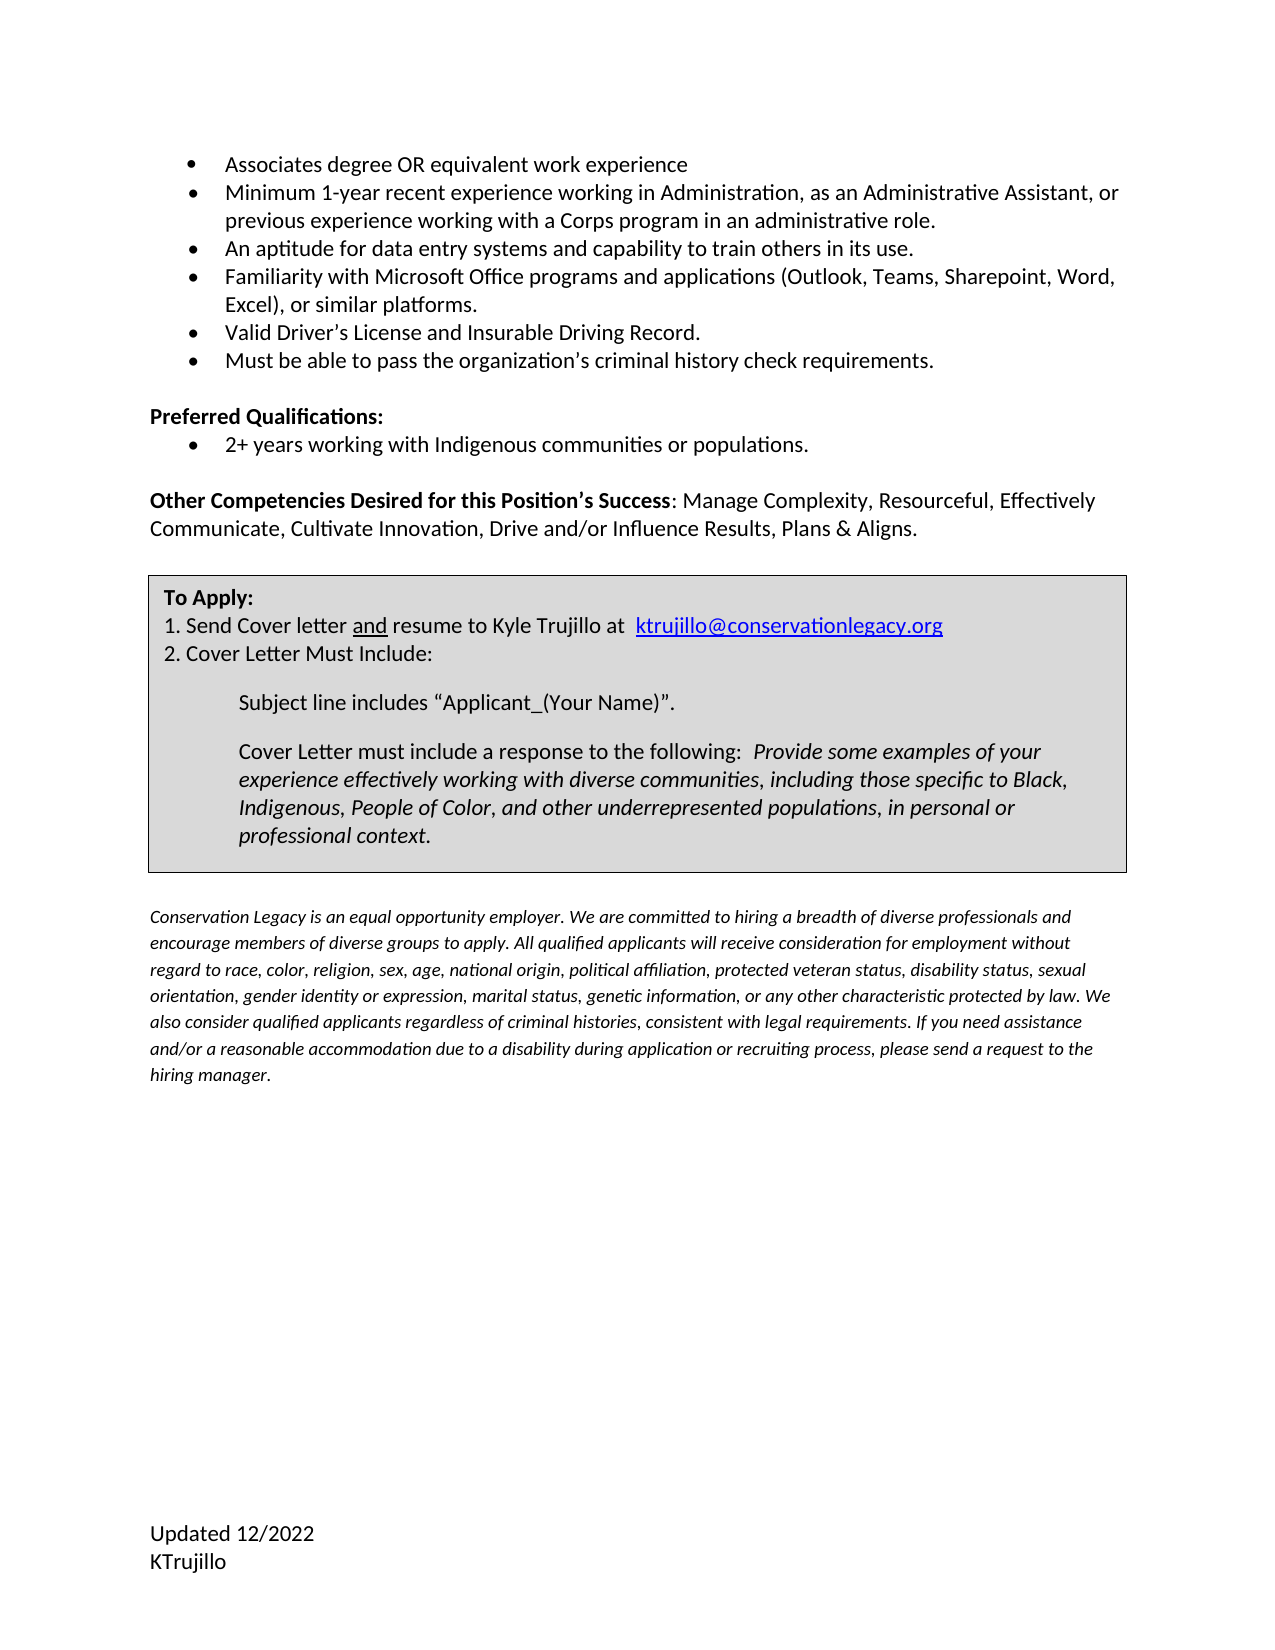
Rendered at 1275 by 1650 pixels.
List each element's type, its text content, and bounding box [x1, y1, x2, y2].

list Associates degree OR equivalent work experience [187, 150, 1125, 178]
text • An aptitude for data entry systems and capability to train others in its use. [150, 234, 1125, 262]
text Preferred Qualifications: [150, 402, 1125, 430]
list 2+ years working with Indigenous communities or populations. [187, 430, 1125, 458]
text • Minimum 1-year recent experience working in Administration, as an Administrative Assistant, or previous experience working with a Corps program in an administrative role. [187, 178, 1125, 234]
text Conservation Legacy is an equal opportunity employer. We are committed to hiring a breadth of diverse professionals and encourage members of diverse groups to apply. All qualified applicants will receive consideration for employment without regard to race, color, religion, sex, age, national origin, political affiliation, protected veteran status, disability status, sexual orientation, gender identity or expression, marital status, genetic information, or any other characteristic protected by law. We also consider qualified applicants regardless of criminal histories, consistent with legal requirements. If you need assistance and/or a reasonable accommodation due to a disability during application or recruiting process, please send a request to the hiring manager. [150, 905, 1125, 1086]
text • Familiarity with Microsoft Office programs and applications (Outlook, Teams, Sharepoint, Word, Excel), or similar platforms. [187, 262, 1125, 318]
text Other Competencies Desired for this Position’s Success: Manage Complexity, Resourceful, Effectively Communicate, Cultivate Innovation, Drive and/or Influence Results, Plans & Aligns. [150, 486, 1125, 542]
text • Must be able to pass the organization’s criminal history check requirements. [150, 346, 1125, 374]
text • Valid Driver’s License and Insurable Driving Record. [150, 318, 1125, 346]
